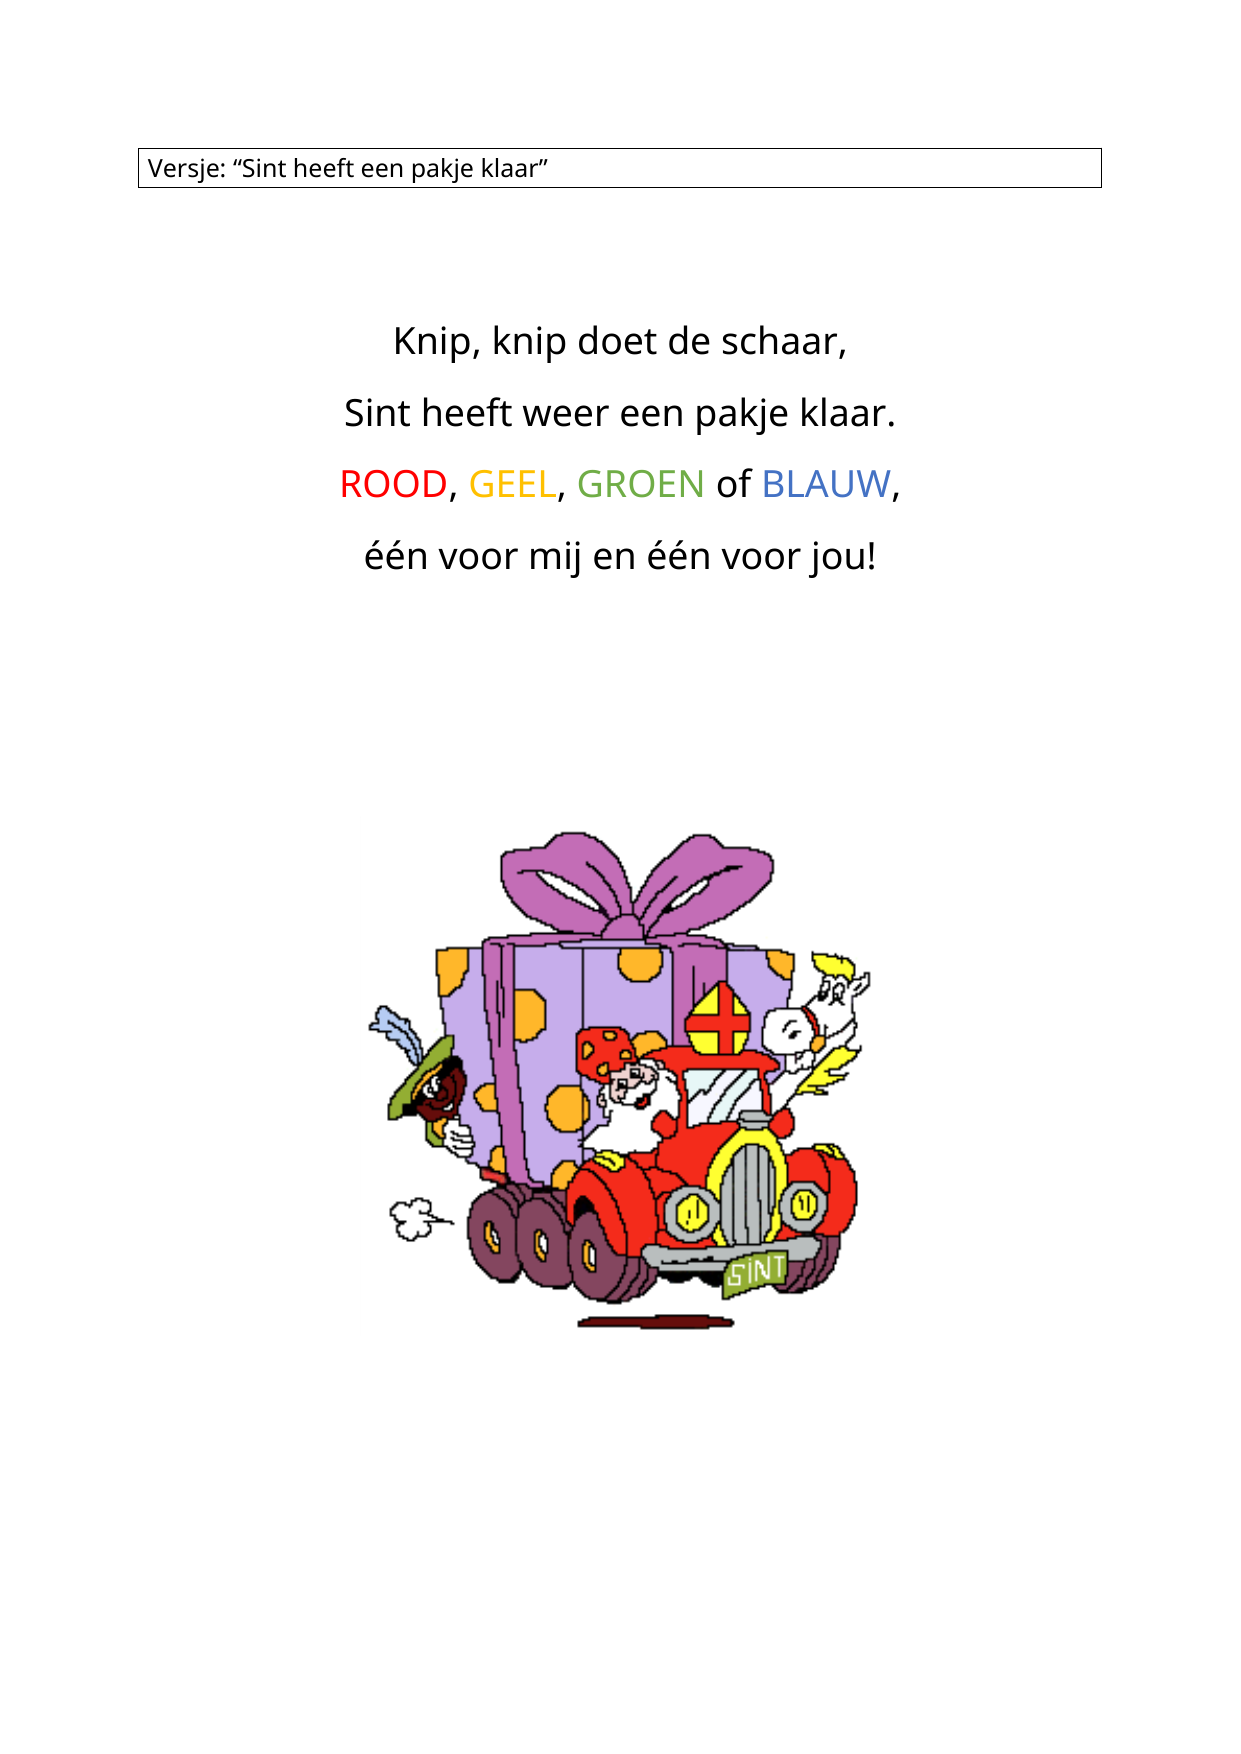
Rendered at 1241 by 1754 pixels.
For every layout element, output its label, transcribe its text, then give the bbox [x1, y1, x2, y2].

picture [359, 816, 881, 1336]
text één voor mij en één voor jou! [148, 529, 1093, 581]
text Knip, knip doet de schaar, [148, 314, 1093, 365]
text Sint heeft weer een pakje klaar. [148, 386, 1093, 437]
text ROOD, GEEL, GROEN of BLAUW, [148, 458, 1093, 509]
text Versje: “Sint heeft een pakje klaar” [139, 149, 1101, 187]
